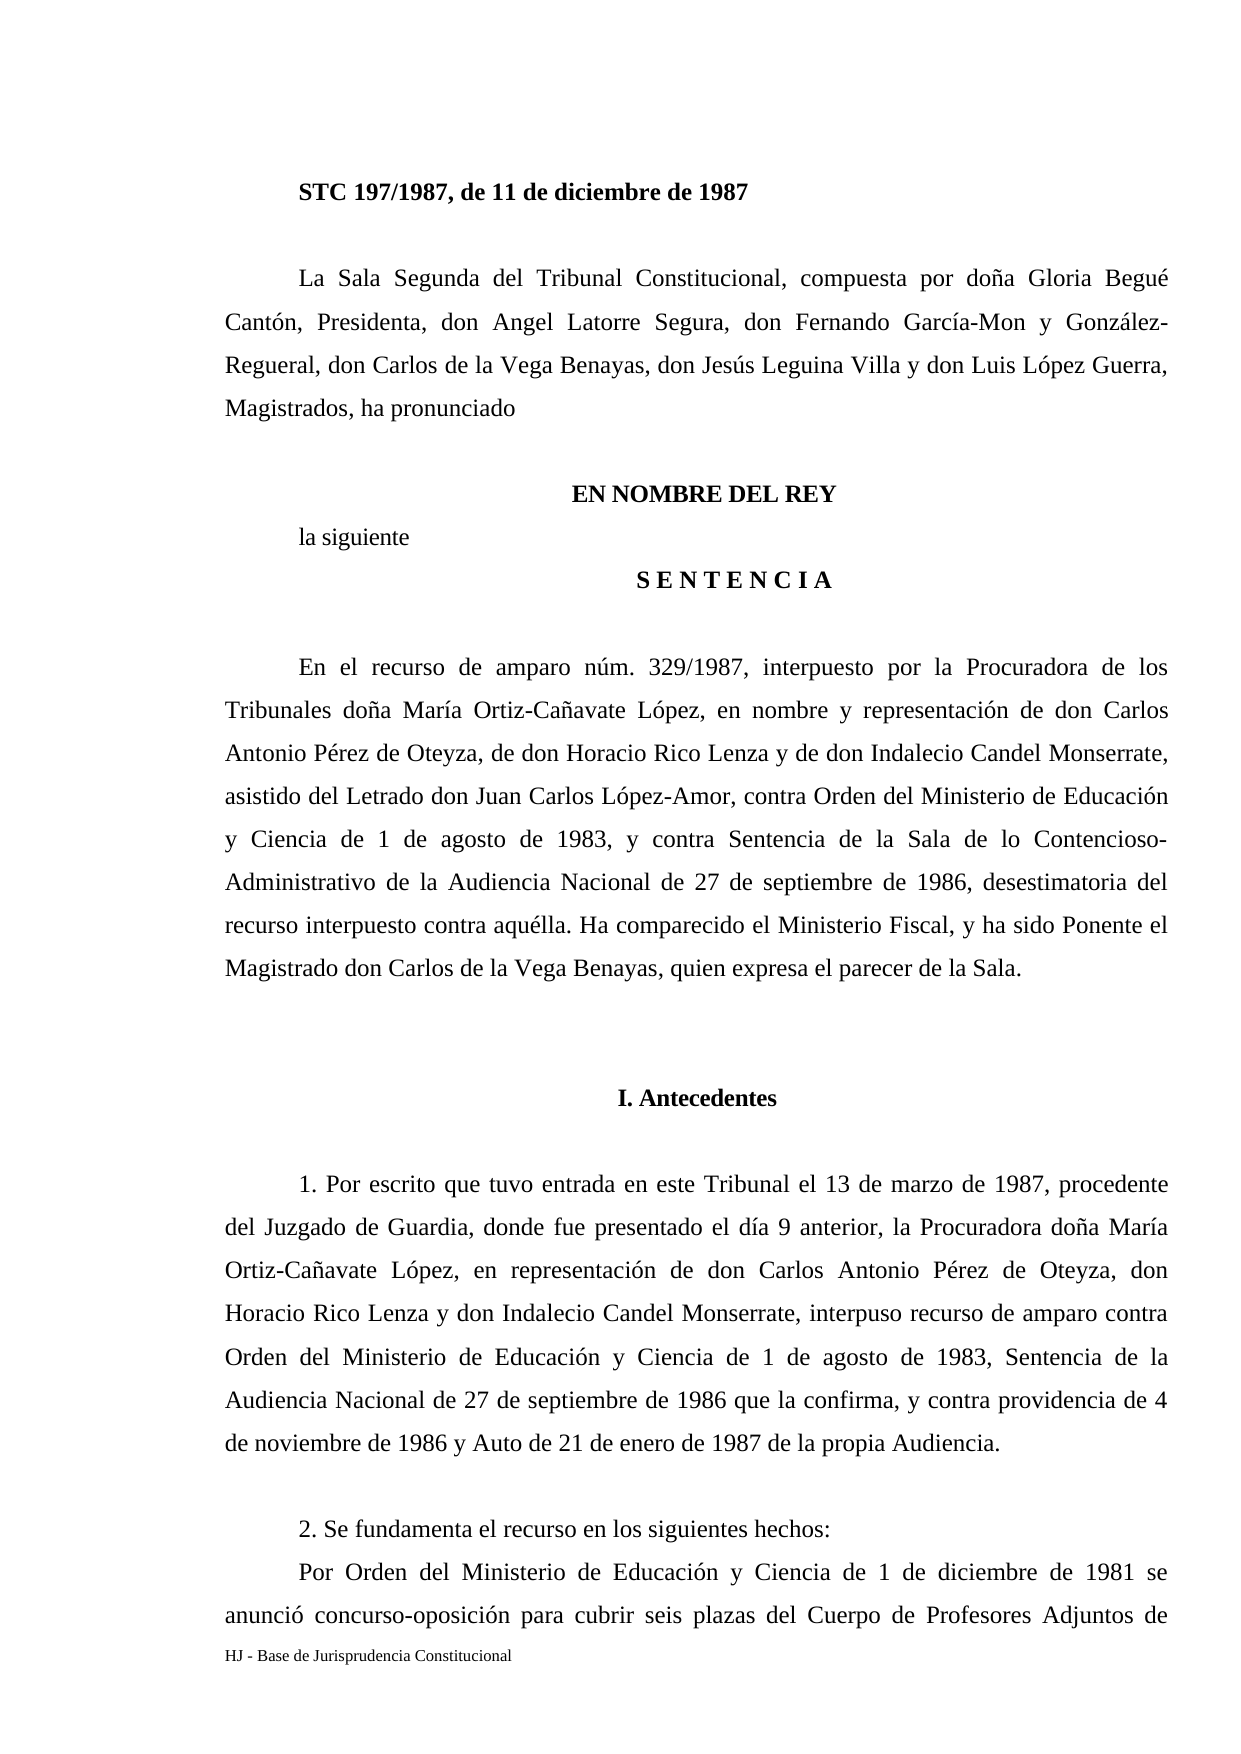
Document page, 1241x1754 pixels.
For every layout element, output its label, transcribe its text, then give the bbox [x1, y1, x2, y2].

text S E N T E N C I A [224, 565, 1169, 594]
text EN NOMBRE DEL REY [224, 479, 1110, 508]
text 1. Por escrito que tuvo entrada en este Tribunal el 13 de marzo de 1987, procedente del Juzgado de Guardia, donde fue presentado el día 9 anterior, la Procuradora doña María Ortiz-Cañavate López, en representación de don Carlos Antonio Pérez de Oteyza, don Horacio Rico Lenza y don Indalecio Candel Monserrate, interpuso recurso de amparo contra Orden del Ministerio de Educación y Ciencia de 1 de agosto de 1983, Sentencia de la Audiencia Nacional de 27 de septiembre de 1986 que la confirma, y contra providencia de 4 de noviembre de 1986 y Auto de 21 de enero de 1987 de la propia Audiencia. [224, 1169, 1169, 1457]
text 2. Se fundamenta el recurso en los siguientes hechos: [224, 1514, 1169, 1543]
text STC 197/1987, de 11 de diciembre de 1987 [224, 177, 1169, 206]
text I. Antecedentes [224, 1083, 1169, 1112]
text La Sala Segunda del Tribunal Constitucional, compuesta por doña Gloria Begué Cantón, Presidenta, don Angel Latorre Segura, don Fernando García-Mon y González-Regueral, don Carlos de la Vega Benayas, don Jesús Leguina Villa y don Luis López Guerra, Magistrados, ha pronunciado [224, 263, 1169, 422]
text En el recurso de amparo núm. 329/1987, interpuesto por la Procuradora de los Tribunales doña María Ortiz-Cañavate López, en nombre y representación de don Carlos Antonio Pérez de Oteyza, de don Horacio Rico Lenza y de don Indalecio Candel Monserrate, asistido del Letrado don Juan Carlos López-Amor, contra Orden del Ministerio de Educación y Ciencia de 1 de agosto de 1983, y contra Sentencia de la Sala de lo Contencioso-Administrativo de la Audiencia Nacional de 27 de septiembre de 1986, desestimatoria del recurso interpuesto contra aquélla. Ha comparecido el Ministerio Fiscal, y ha sido Ponente el Magistrado don Carlos de la Vega Benayas, quien expresa el parecer de la Sala. [224, 652, 1169, 982]
text la siguiente [224, 522, 1110, 551]
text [224, 1557, 1169, 1629]
